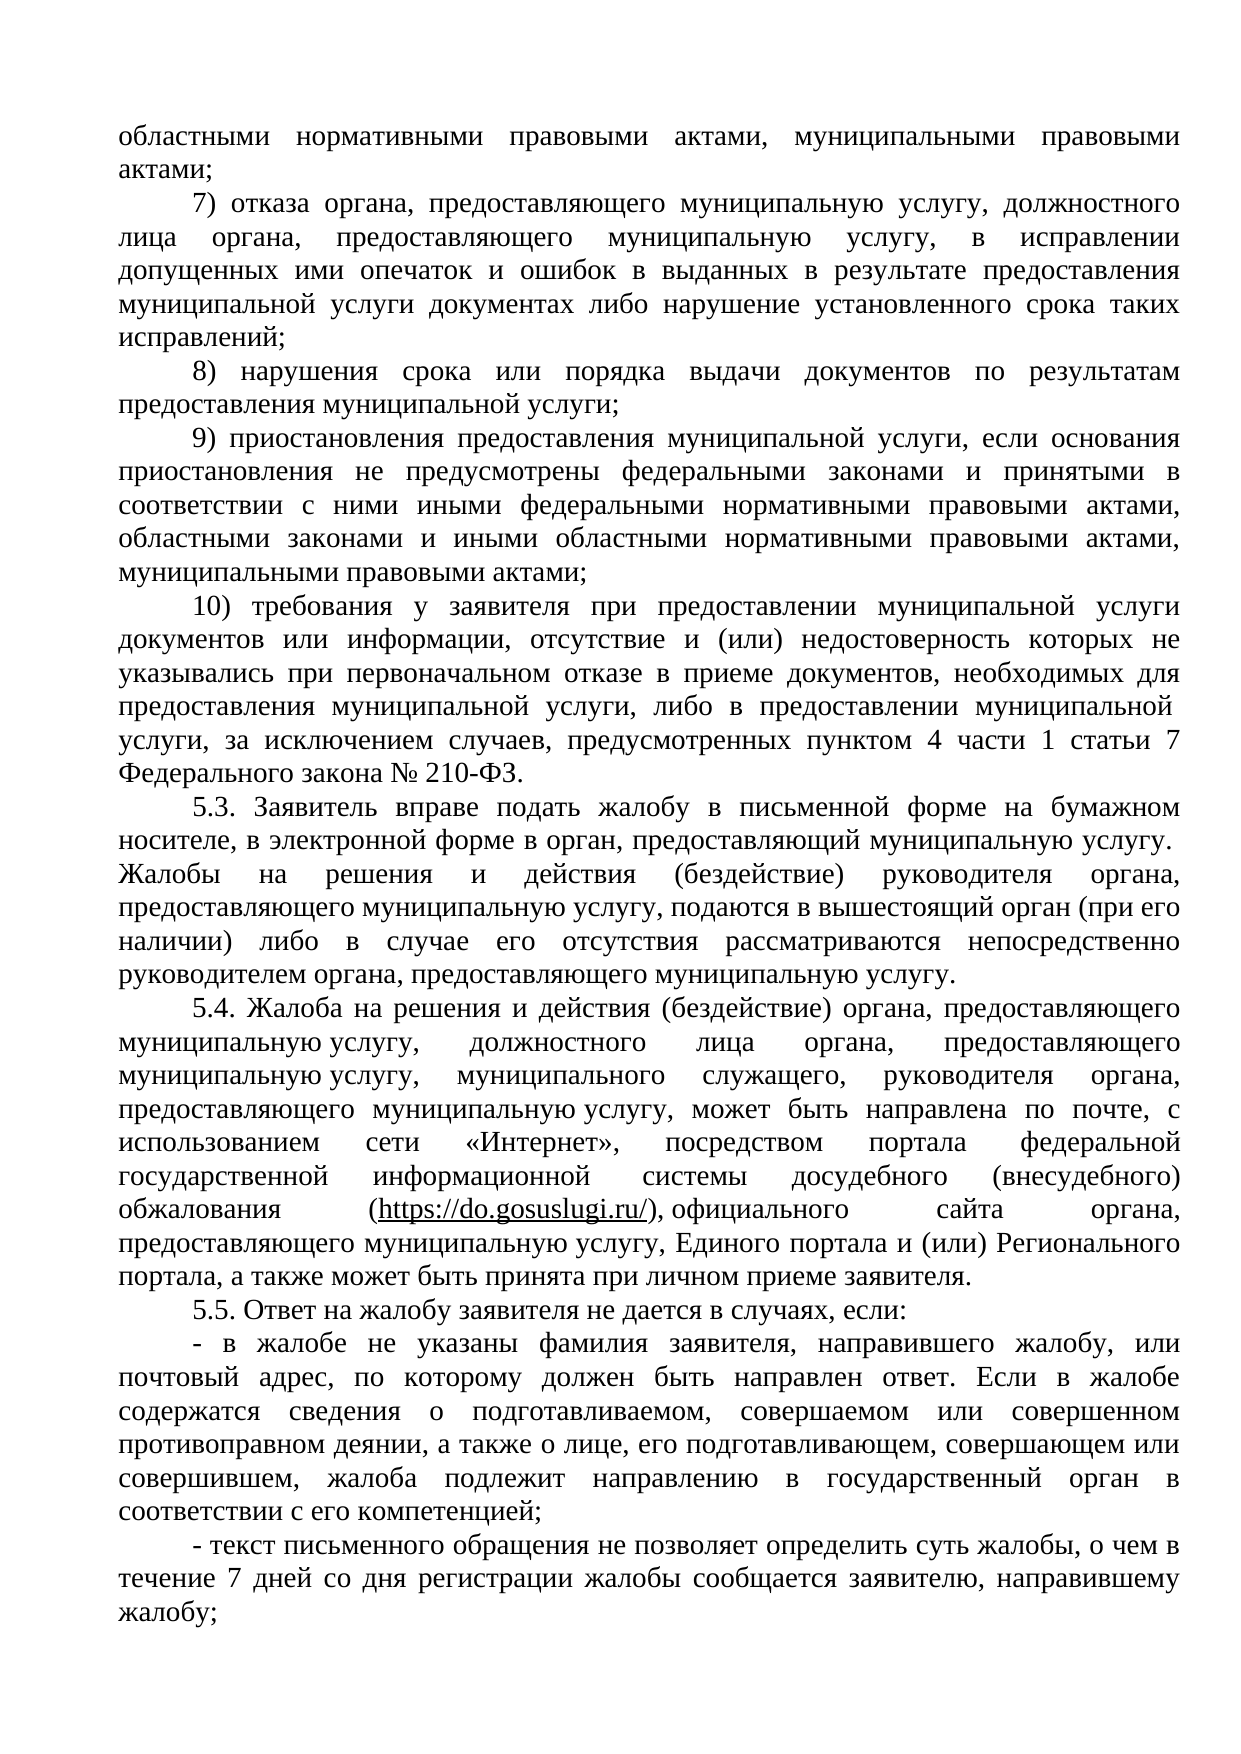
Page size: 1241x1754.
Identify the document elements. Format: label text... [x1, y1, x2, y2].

text 9) приостановления предоставления муниципальной услуги, если основания приостановления не предусмотрены федеральными законами и принятыми в соответствии с ними иными федеральными нормативными правовыми актами, областными законами и иными областными нормативными правовыми актами, муниципальными правовыми актами; [118, 420, 1181, 588]
text 5.3. Заявитель вправе подать жалобу в письменной форме на бумажном носителе, в электронной форме в орган, предоставляющий муниципальную услугу. Жалобы на решения и действия (бездействие) руководителя органа, предоставляющего муниципальную услугу, подаются в вышестоящий орган (при его наличии) либо в случае его отсутствия рассматриваются непосредственно руководителем органа, предоставляющего муниципальную услугу. [118, 789, 1181, 990]
text - текст письменного обращения не позволяет определить суть жалобы, о чем в течение 7 дней со дня регистрации жалобы сообщается заявителю, направившему жалобу; [118, 1527, 1181, 1627]
text - в жалобе не указаны фамилия заявителя, направившего жалобу, или почтовый адрес, по которому должен быть направлен ответ. Если в жалобе содержатся сведения о подготавливаемом, совершаемом или совершенном противоправном деянии, а также о лице, его подготавливающем, совершающем или совершившем, жалоба подлежит направлению в государственный орган в соответствии с его компетенцией; [118, 1326, 1181, 1527]
text 7) отказа органа, предоставляющего муниципальную услугу, должностного лица органа, предоставляющего муниципальную услугу, в исправлении допущенных ими опечаток и ошибок в выданных в результате предоставления муниципальной услуги документах либо нарушение установленного срока таких исправлений; [118, 185, 1181, 353]
text 8) нарушения срока или порядка выдачи документов по результатам предоставления муниципальной услуги; [118, 353, 1181, 420]
text 5.5. Ответ на жалобу заявителя не дается в случаях, если: [118, 1292, 1181, 1326]
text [118, 118, 1181, 185]
text 5.4. Жалоба на решения и действия (бездействие) органа, предоставляющего муниципальную услугу, должностного лица органа, предоставляющего муниципальную услугу, муниципального служащего, руководителя органа, предоставляющего муниципальную услугу, может быть направлена по почте, с использованием сети «Интернет», посредством портала федеральной государственной информационной системы досудебного (внесудебного) обжалования (https://do.gosuslugi.ru/), официального сайта органа, предоставляющего муниципальную услугу, Единого портала и (или) Регионального портала, а также может быть принята при личном приеме заявителя. [118, 990, 1181, 1292]
text 10) требования у заявителя при предоставлении муниципальной услуги документов или информации, отсутствие и (или) недостоверность которых не указывались при первоначальном отказе в приеме документов, необходимых для предоставления муниципальной услуги, либо в предоставлении муниципальной услуги, за исключением случаев, предусмотренных пунктом 4 части 1 статьи 7 Федерального закона № 210-ФЗ. [118, 588, 1181, 789]
